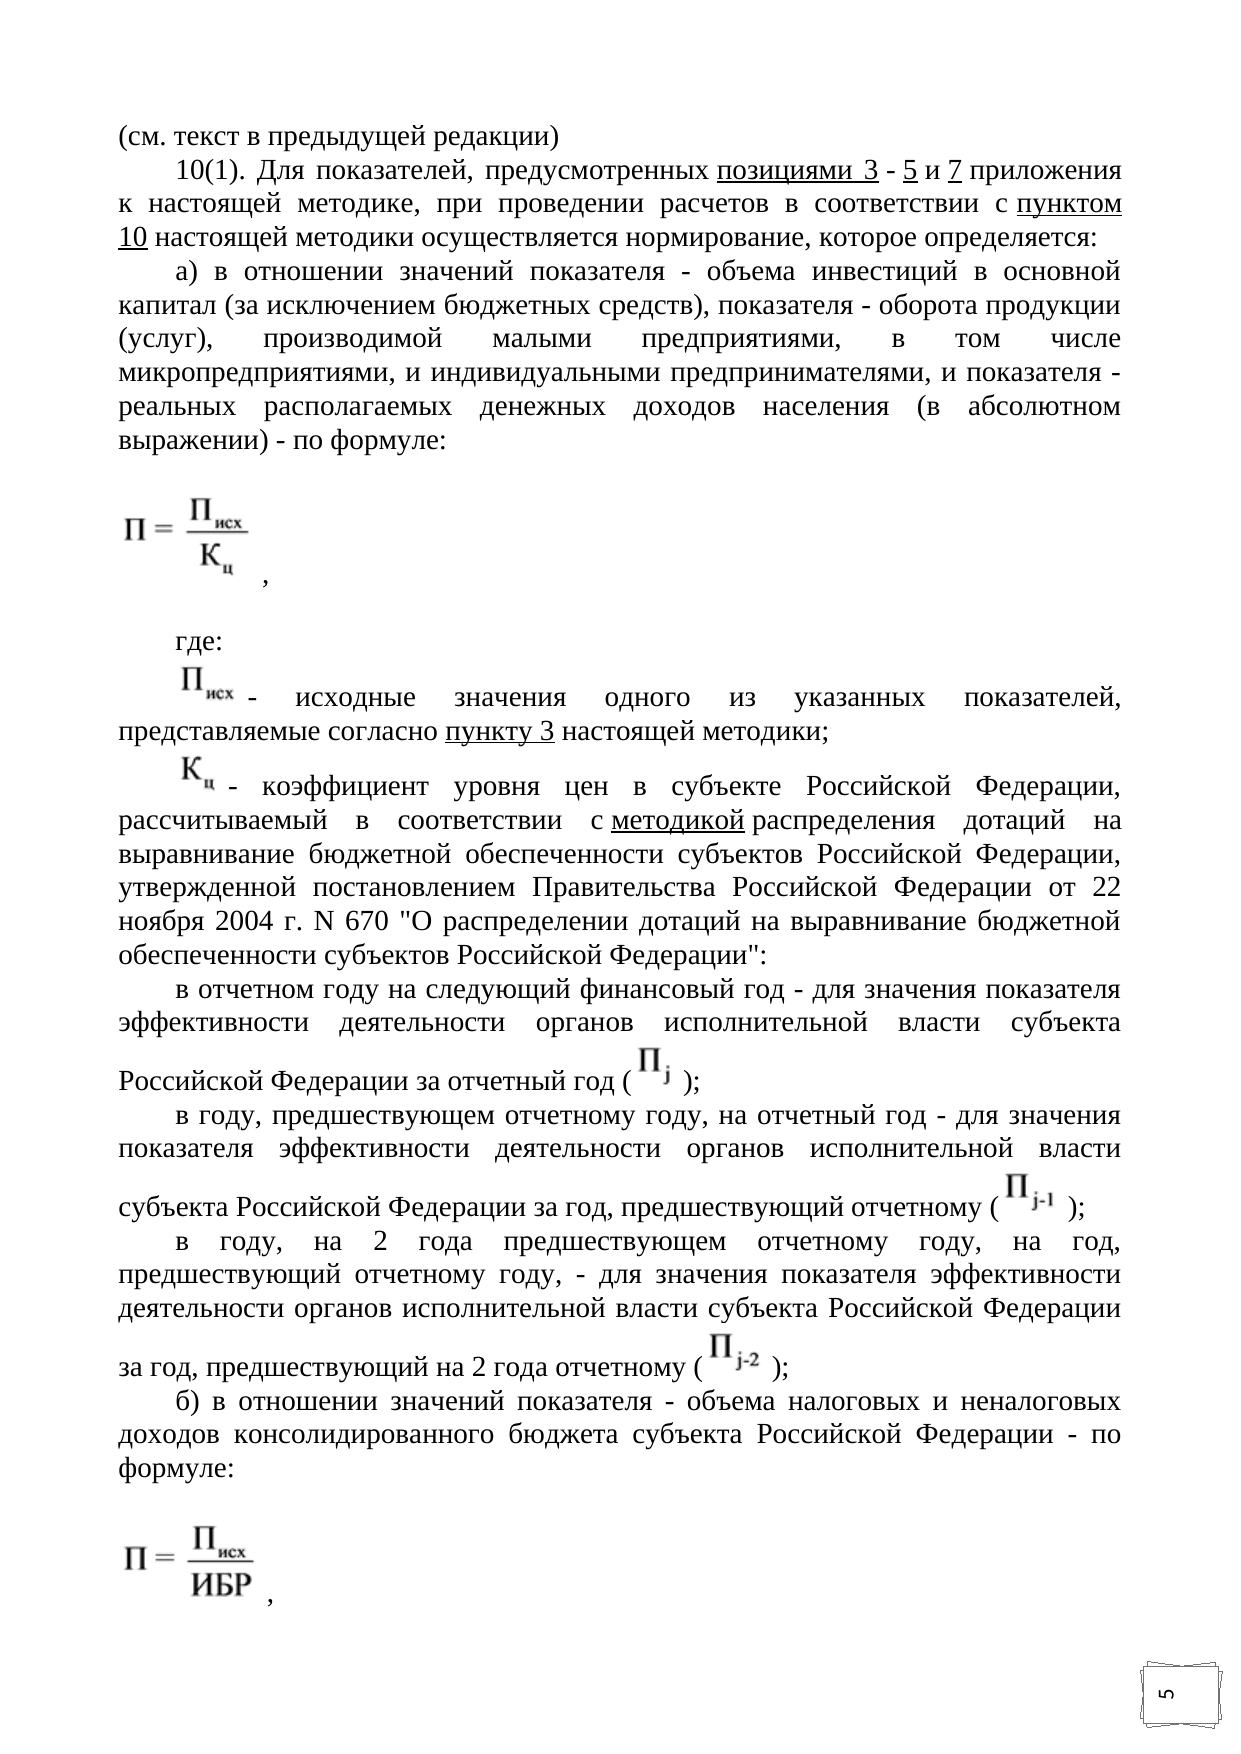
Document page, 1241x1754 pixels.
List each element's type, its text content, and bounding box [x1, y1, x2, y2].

text а) в отношении значений показателя - объема инвестиций в основной капитал (за исключением бюджетных средств), показателя - оборота продукции (услуг), производимой малыми предприятиями, в том числе микропредприятиями, и индивидуальными предпринимателями, и показателя - реальных располагаемых денежных доходов населения (в абсолютном выражении) - по формуле: [118, 253, 1122, 455]
text - исходные значения одного из указанных показателей, представляемые согласно пункту 3 настоящей методики; [118, 657, 1122, 746]
text , [118, 1517, 1122, 1609]
picture [175, 656, 240, 707]
picture [703, 1323, 765, 1377]
picture [118, 489, 255, 583]
text где: [118, 623, 1122, 657]
picture [632, 1038, 676, 1091]
text б) в отношении значений показателя - объема налоговых и неналоговых доходов консолидированного бюджета субъекта Российской Федерации - по формуле: [118, 1382, 1122, 1484]
text в году, предшествующем отчетному году, на отчетный год - для значения показателя эффективности деятельности органов исполнительной власти субъекта Российской Федерации за год, предшествующий отчетному ( ); [118, 1097, 1122, 1223]
picture [175, 746, 221, 796]
text 10(1). Для показателей, предусмотренных позициями 3 - 5 и 7 приложения к настоящей методике, при проведении расчетов в соответствии с пунктом 10 настоящей методики осуществляется нормирование, которое определяется: [118, 152, 1122, 253]
picture [999, 1164, 1061, 1217]
text в году, на 2 года предшествующем отчетному году, на год, предшествующий отчетному году, - для значения показателя эффективности деятельности органов исполнительной власти субъекта Российской Федерации за год, предшествующий на 2 года отчетному ( ); [118, 1223, 1122, 1382]
picture [118, 1517, 260, 1603]
text (см. текст в предыдущей редакции) [118, 118, 1122, 152]
text в отчетном году на следующий финансовый год - для значения показателя эффективности деятельности органов исполнительной власти субъекта Российской Федерации за отчетный год ( ); [118, 971, 1122, 1097]
text , [118, 489, 1122, 589]
text - коэффициент уровня цен в субъекте Российской Федерации, рассчитываемый в соответствии с методикой распределения дотаций на выравнивание бюджетной обеспеченности субъектов Российской Федерации, утвержденной постановлением Правительства Российской Федерации от 22 ноября 2004 г. N 670 "О распределении дотаций на выравнивание бюджетной обеспеченности субъектов Российской Федерации": [118, 746, 1122, 971]
